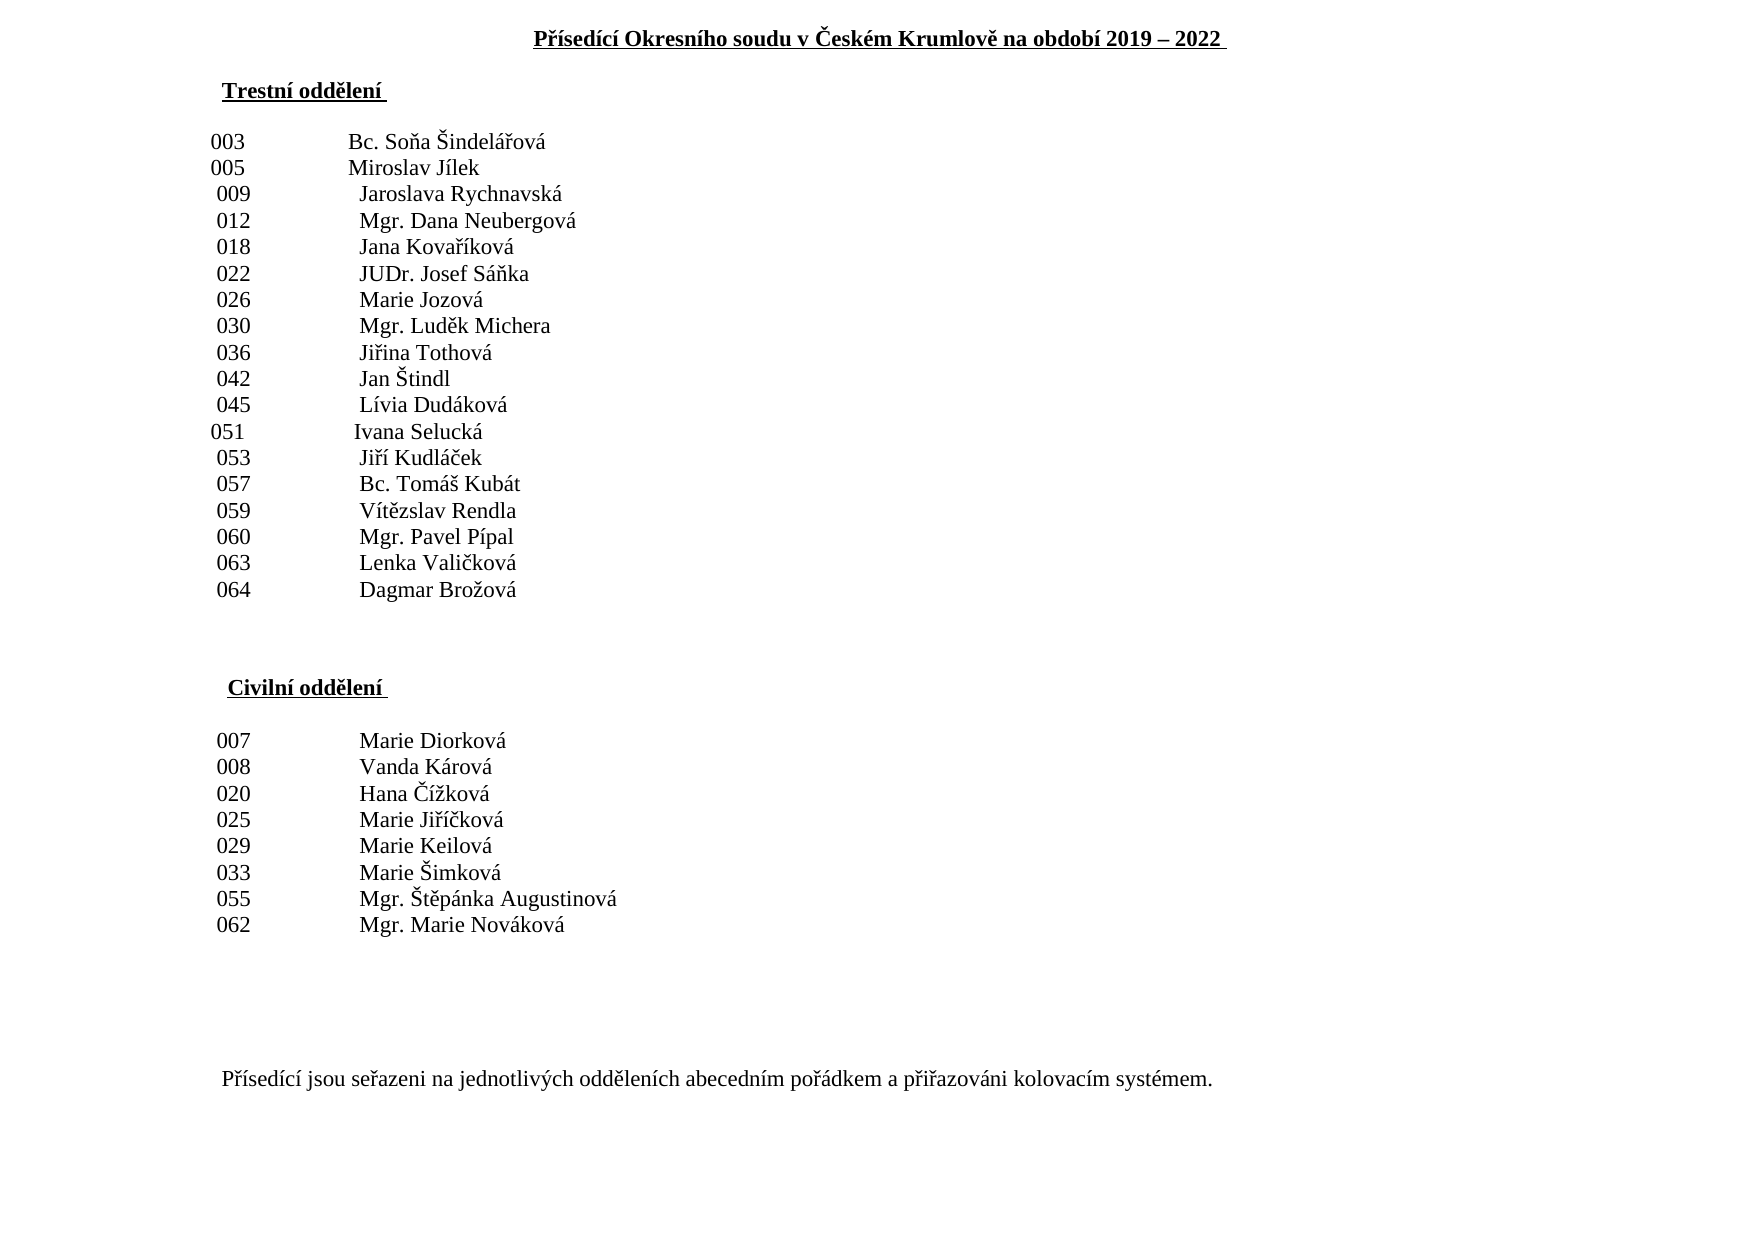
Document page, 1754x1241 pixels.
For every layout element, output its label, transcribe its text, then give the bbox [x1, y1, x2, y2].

text 042 Jan Štindl [148, 365, 1606, 391]
text 062 Mgr. Marie Nováková [148, 911, 1606, 938]
text 020 Hana Čížková [148, 780, 1606, 806]
text 064 Dagmar Brožová [148, 576, 1606, 602]
text 057 Bc. Tomáš Kubát [148, 470, 1606, 497]
text 026 Marie Jozová [148, 286, 1606, 312]
text 060 Mgr. Pavel Pípal [148, 523, 1606, 549]
text 059 Vítězslav Rendla [148, 497, 1606, 523]
text Trestní oddělení [148, 77, 1606, 104]
text 029 Marie Keilová [148, 832, 1606, 859]
text 036 Jiřina Tothová [148, 339, 1606, 365]
text 005 Miroslav Jílek [148, 154, 1606, 181]
text 008 Vanda Kárová [148, 753, 1606, 780]
text 030 Mgr. Luděk Michera [148, 312, 1606, 339]
text 022 JUDr. Josef Sáňka [148, 259, 1606, 286]
text 063 Lenka Valičková [148, 549, 1606, 576]
text 007 Marie Diorková [148, 727, 1606, 753]
text 012 Mgr. Dana Neubergová [148, 207, 1606, 233]
text 033 Marie Šimková [148, 859, 1606, 885]
text Přísedící Okresního soudu v Českém Krumlově na období 2019 – 2022 [148, 25, 1606, 51]
text 009 Jaroslava Rychnavská [148, 181, 1606, 207]
text 053 Jiří Kudláček [148, 444, 1606, 470]
text Přísedící jsou seřazeni na jednotlivých odděleních abecedním pořádkem a přiřazováni kolovacím systémem. [148, 1065, 1606, 1091]
text 051 Ivana Selucká [148, 418, 1606, 444]
text 055 Mgr. Štěpánka Augustinová [148, 885, 1606, 911]
text 045 Lívia Dudáková [148, 391, 1606, 418]
text 025 Marie Jiříčková [148, 806, 1606, 832]
text Civilní oddělení [148, 674, 1606, 701]
subtitle 003 Bc. Soňa Šindelářová [148, 128, 1606, 154]
text 018 Jana Kovaříková [148, 233, 1606, 259]
